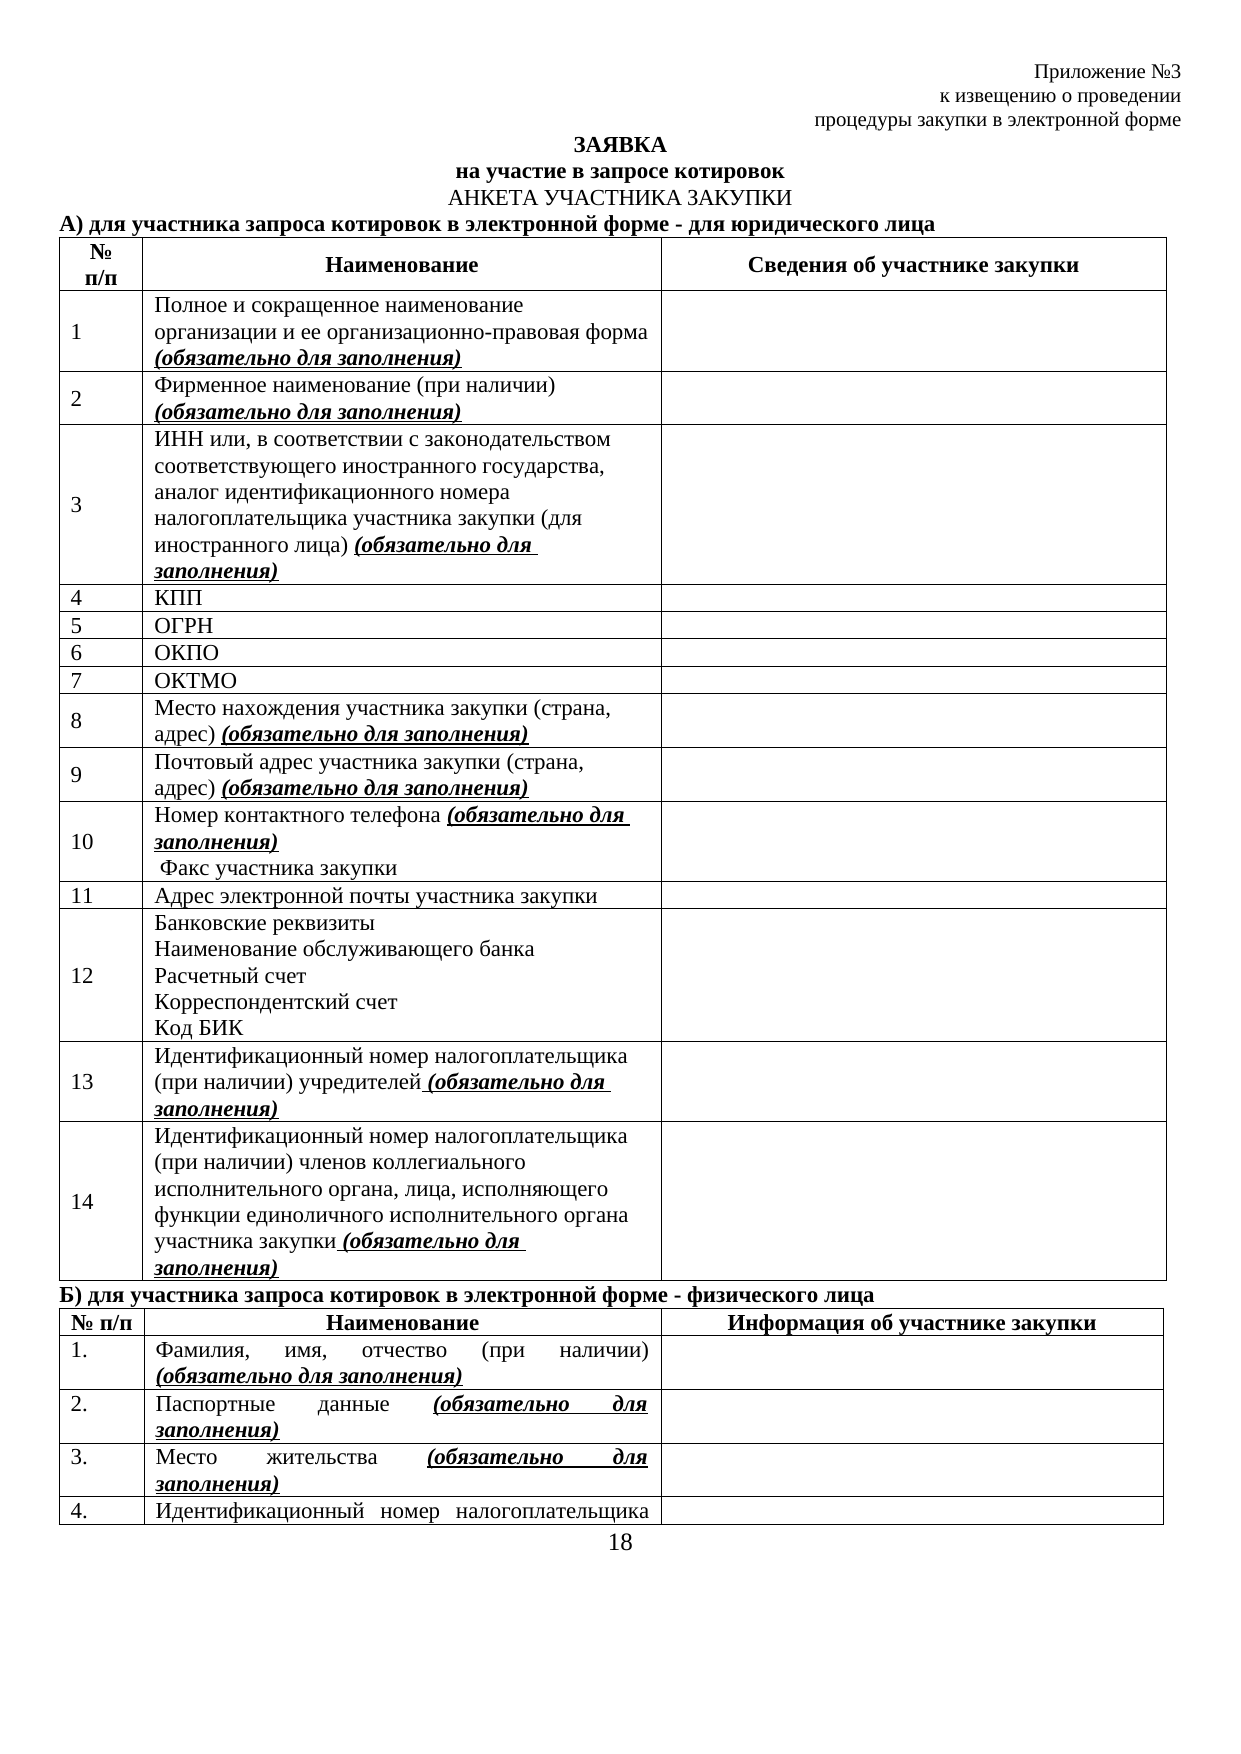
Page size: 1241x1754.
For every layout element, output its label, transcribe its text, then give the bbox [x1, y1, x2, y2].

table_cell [145, 1497, 661, 1523]
table_cell 3 [60, 425, 142, 583]
table_cell 10 [60, 802, 142, 881]
table_cell [662, 748, 1166, 801]
table_cell [662, 425, 1166, 583]
table_cell [662, 802, 1166, 881]
table_cell 4 [60, 585, 142, 611]
table_cell Место нахождения участника закупки (страна, адрес) (обязательно для заполнения) [143, 694, 661, 747]
table_cell [662, 1122, 1166, 1280]
table_cell [662, 909, 1166, 1041]
text А) для участника запроса котировок в электронной форме - для юридического лица [59, 210, 1181, 237]
table_cell [662, 639, 1166, 666]
text АНКЕТА УЧАСТНИКА ЗАКУПКИ [59, 184, 1181, 210]
table_cell 13 [60, 1042, 142, 1121]
table_cell Идентификационный номер налогоплательщика (при наличии) членов коллегиального исполнительного органа, лица, исполняющего функции единоличного исполнительного органа участника закупки (обязательно для заполнения) [143, 1122, 661, 1280]
table_cell КПП [143, 585, 661, 611]
table_cell 11 [60, 882, 142, 908]
text Б) для участника запроса котировок в электронной форме - физического лица [59, 1281, 1181, 1307]
table_cell 12 [60, 909, 142, 1041]
table_cell Место жительства (обязательно для заполнения) [145, 1444, 661, 1496]
text процедуры закупки в электронной форме [59, 107, 1181, 131]
table_cell Банковские реквизиты Наименование обслуживающего банка Расчетный счет Корреспондентский счет Код БИК [143, 909, 661, 1041]
table_header Информация об участнике закупки [662, 1309, 1163, 1335]
table_cell [662, 1497, 1163, 1523]
table_cell 5 [60, 612, 142, 638]
table_cell [662, 667, 1166, 693]
table_cell 1. [60, 1336, 144, 1389]
table_cell Полное и сокращенное наименование организации и ее организационно-правовая форма (обязательно для заполнения) [143, 291, 661, 371]
table_cell ОКТМО [143, 667, 661, 693]
table_cell 6 [60, 639, 142, 666]
table_cell Почтовый адрес участника закупки (страна, адрес) (обязательно для заполнения) [143, 748, 661, 801]
table_cell 1 [60, 291, 142, 371]
table_cell 8 [60, 694, 142, 747]
text к извещению о проведении [59, 83, 1181, 107]
table_header Наименование [145, 1309, 661, 1335]
table_cell 2 [60, 372, 142, 424]
table_cell Фирменное наименование (при наличии) (обязательно для заполнения) [143, 372, 661, 424]
table_cell 9 [60, 748, 142, 801]
table_cell [662, 585, 1166, 611]
table_cell 4. [60, 1497, 144, 1523]
table_header № п/п [60, 238, 142, 290]
table_cell [662, 1042, 1166, 1121]
table_cell 3. [60, 1444, 144, 1496]
text на участие в запросе котировок [59, 158, 1181, 184]
table_cell Номер контактного телефона (обязательно для заполнения) Факс участника закупки [143, 802, 661, 881]
text ЗАЯВКА [59, 131, 1181, 158]
table_header Наименование [143, 238, 661, 290]
table_cell Паспортные данные (обязательно для заполнения) [145, 1390, 661, 1442]
table_cell ОГРН [143, 612, 661, 638]
table_cell [662, 612, 1166, 638]
table_cell [662, 1444, 1163, 1496]
table_cell [662, 1390, 1163, 1442]
table_cell ОКПО [143, 639, 661, 666]
table_cell Идентификационный номер налогоплательщика (при наличии) учредителей (обязательно для заполнения) [143, 1042, 661, 1121]
text Приложение №3 [59, 59, 1181, 83]
table_cell Фамилия, имя, отчество (при наличии) (обязательно для заполнения) [145, 1336, 661, 1389]
table_cell ИНН или, в соответствии с законодательством соответствующего иностранного государства, аналог идентификационного номера налогоплательщика участника закупки (для иностранного лица) (обязательно для заполнения) [143, 425, 661, 583]
table_cell [662, 291, 1166, 371]
table_header № п/п [60, 1309, 144, 1335]
table_cell [662, 372, 1166, 424]
table_cell [662, 1336, 1163, 1389]
table_cell [662, 694, 1166, 747]
table_cell 7 [60, 667, 142, 693]
table_cell Адрес электронной почты участника закупки [143, 882, 661, 908]
table_header Сведения об участнике закупки [662, 238, 1166, 290]
table_cell [662, 882, 1166, 908]
table_cell 14 [60, 1122, 142, 1280]
table_cell 2. [60, 1390, 144, 1442]
